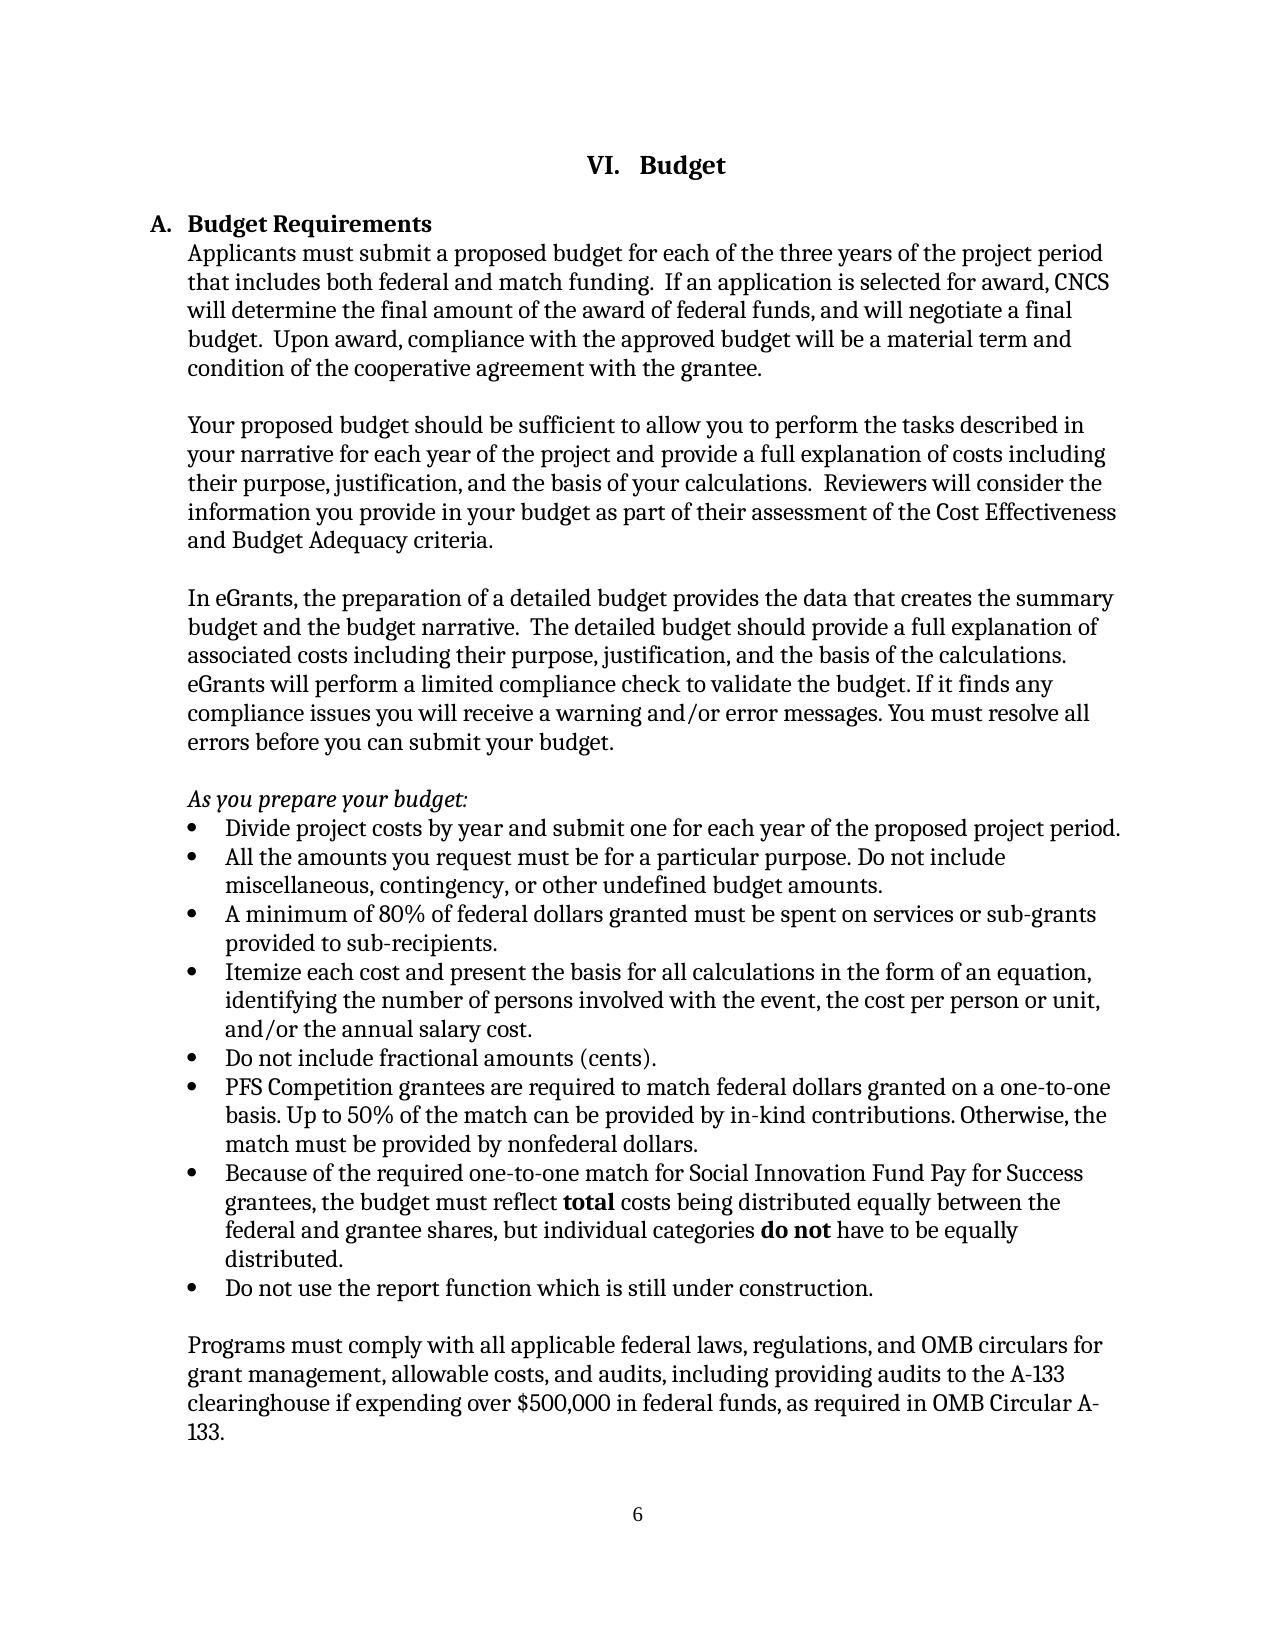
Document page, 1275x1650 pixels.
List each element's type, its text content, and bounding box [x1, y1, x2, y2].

text As you prepare your budget: [187, 785, 1125, 814]
list PFS Competition grantees are required to match federal dollars granted on a one-to-one basis. Up to 50% of the match can be provided by in-kind contributions. Otherwise, the match must be provided by nonfederal dollars. [187, 1072, 1125, 1159]
list Do not include fractional amounts (cents). [187, 1044, 1125, 1072]
text Your proposed budget should be sufficient to allow you to perform the tasks described in your narrative for each year of the project and provide a full explanation of costs including their purpose, justification, and the basis of your calculations. Reviewers will consider the information you provide in your budget as part of their assessment of the Cost Effectiveness and Budget Adequacy criteria. [187, 411, 1125, 555]
list Do not use the report function which is still under construction. [187, 1274, 1125, 1302]
list Itemize each cost and present the basis for all calculations in the form of an equation, identifying the number of persons involved with the event, the cost per person or unit, and/or the annual salary cost. [187, 957, 1125, 1044]
list Because of the required one-to-one match for Social Innovation Fund Pay for Success grantees, the budget must reflect total costs being distributed equally between the federal and grantee shares, but individual categories do not have to be equally distributed. [187, 1159, 1125, 1274]
list Budget Requirements [150, 210, 1125, 239]
list All the amounts you request must be for a particular purpose. Do not include miscellaneous, contingency, or other undefined budget amounts. [187, 842, 1125, 900]
list Budget [187, 150, 1125, 181]
text Programs must comply with all applicable federal laws, regulations, and OMB circulars for grant management, allowable costs, and audits, including providing audits to the A-133 clearinghouse if expending over $500,000 in federal funds, as required in OMB Circular A-133. [187, 1331, 1125, 1446]
list Divide project costs by year and submit one for each year of the proposed project period. [187, 814, 1125, 842]
list A minimum of 80% of federal dollars granted must be spent on services or sub-grants provided to sub-recipients. [187, 900, 1125, 957]
text In eGrants, the preparation of a detailed budget provides the data that creates the summary budget and the budget narrative. The detailed budget should provide a full explanation of associated costs including their purpose, justification, and the basis of the calculations. eGrants will perform a limited compliance check to validate the budget. If it finds any compliance issues you will receive a warning and/or error messages. You must resolve all errors before you can submit your budget. [187, 584, 1125, 756]
text Applicants must submit a proposed budget for each of the three years of the project period that includes both federal and match funding. If an application is selected for award, CNCS will determine the final amount of the award of federal funds, and will negotiate a final budget. Upon award, compliance with the approved budget will be a material term and condition of the cooperative agreement with the grantee. [187, 239, 1125, 382]
